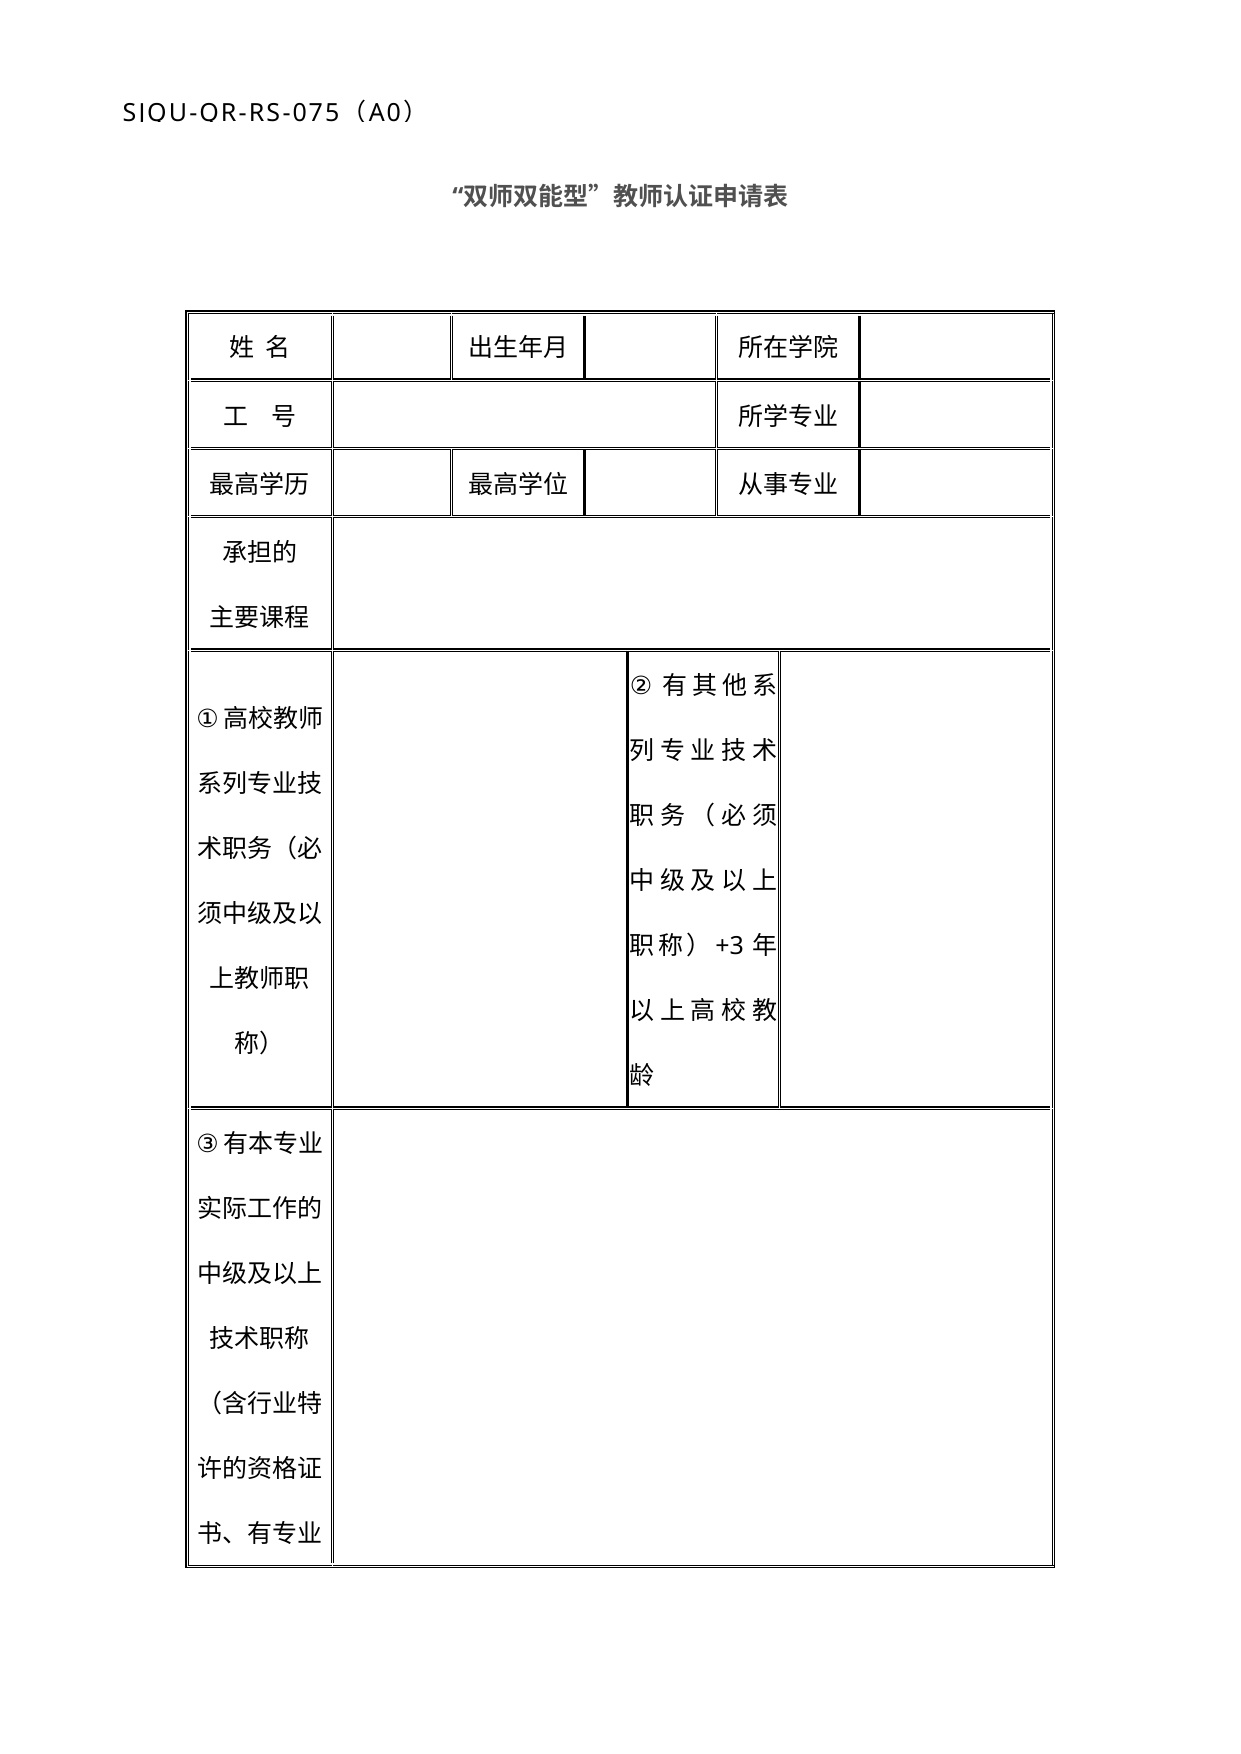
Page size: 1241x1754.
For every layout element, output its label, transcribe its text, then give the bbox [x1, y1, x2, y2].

table_cell 工 号 [189, 378, 331, 447]
table_cell [333, 515, 1053, 648]
table_cell [861, 378, 1052, 447]
table_cell 最高学位 [453, 450, 583, 515]
table_header [859, 314, 1052, 378]
table_cell [333, 1106, 1052, 1564]
table_cell [334, 382, 715, 447]
table_cell 最高学历 [187, 447, 332, 515]
table_cell [334, 450, 450, 515]
table_cell [586, 450, 715, 515]
table_header 所在学院 [717, 314, 859, 378]
table_cell ②有其他系列专业技术职务（必须中级及以上职称）+3年以上高校教龄 [629, 652, 778, 1106]
table_header [333, 314, 452, 378]
table_cell 承担的 主要课程 [187, 515, 332, 648]
table_cell [334, 652, 626, 1106]
table_cell 所学专业 [718, 382, 858, 447]
table_header 出生年月 [452, 314, 584, 378]
table_cell [781, 648, 1052, 1106]
table_cell 从事专业 [718, 450, 858, 515]
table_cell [189, 1106, 332, 1564]
text “双师双能型”教师认证申请表 [187, 162, 1053, 227]
table_header 姓 名 [189, 314, 332, 378]
table_header [584, 314, 717, 378]
table_cell ①高校教师系列专业技术职务（必须中级及以上教师职称） [189, 648, 331, 1106]
table_cell [859, 447, 1053, 515]
